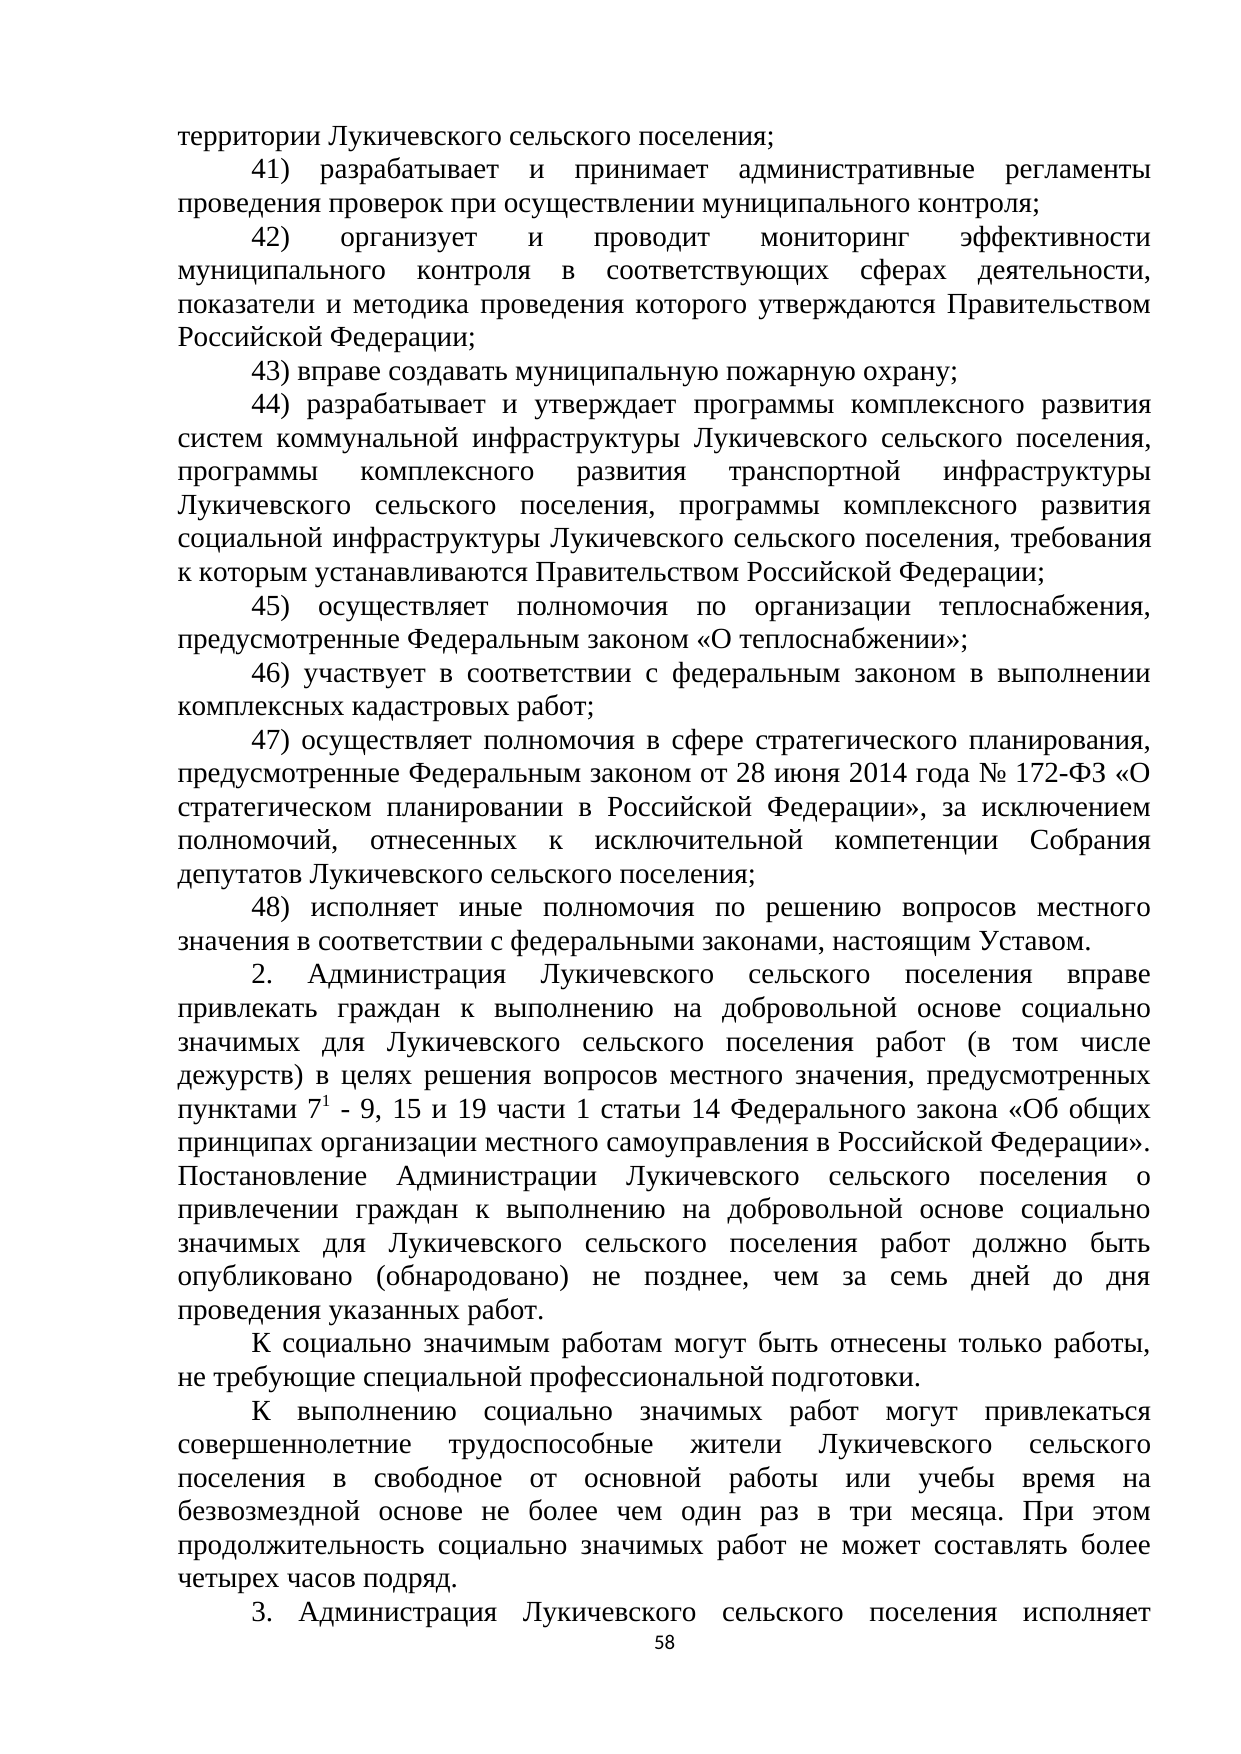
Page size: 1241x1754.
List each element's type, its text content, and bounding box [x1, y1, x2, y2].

text 42) организует и проводит мониторинг эффективности муниципального контроля в соответствующих сферах деятельности, показатели и методика проведения которого утверждаются Правительством Российской Федерации; [177, 219, 1152, 353]
text 43) вправе создавать муниципальную пожарную охрану; [177, 353, 1152, 386]
text 44) разрабатывает и утверждает программы комплексного развития систем коммунальной инфраструктуры Лукичевского сельского поселения, программы комплексного развития транспортной инфраструктуры Лукичевского сельского поселения, программы комплексного развития социальной инфраструктуры Лукичевского сельского поселения, требования к которым устанавливаются Правительством Российской Федерации; [177, 386, 1152, 588]
text 45) осуществляет полномочия по организации теплоснабжения, предусмотренные Федеральным законом «О теплоснабжении»; [177, 588, 1152, 655]
text 2. Администрация Лукичевского сельского поселения вправе привлекать граждан к выполнению на добровольной основе социально значимых для Лукичевского сельского поселения работ (в том числе дежурств) в целях решения вопросов местного значения, предусмотренных пунктами 71 - 9, 15 и 19 части 1 статьи 14 Федерального закона «Об общих принципах организации местного самоуправления в Российской Федерации». Постановление Администрации Лукичевского сельского поселения о привлечении граждан к выполнению на добровольной основе социально значимых для Лукичевского сельского поселения работ должно быть опубликовано (обнародовано) не позднее, чем за семь дней до дня проведения указанных работ. [177, 957, 1152, 1326]
text 47) осуществляет полномочия в сфере стратегического планирования, предусмотренные Федеральным законом от 28 июня 2014 года № 172-ФЗ «О стратегическом планировании в Российской Федерации», за исключением полномочий, отнесенных к исключительной компетенции Собрания депутатов Лукичевского сельского поселения; [177, 722, 1152, 889]
text 46) участвует в соответствии с федеральным законом в выполнении комплексных кадастровых работ; [177, 655, 1152, 722]
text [177, 118, 1152, 152]
text К выполнению социально значимых работ могут привлекаться совершеннолетние трудоспособные жители Лукичевского сельского поселения в свободное от основной работы или учебы время на безвозмездной основе не более чем один раз в три месяца. При этом продолжительность социально значимых работ не может составлять более четырех часов подряд. [177, 1393, 1152, 1594]
text 48) исполняет иные полномочия по решению вопросов местного значения в соответствии с федеральными законами, настоящим Уставом. [177, 889, 1152, 957]
text 41) разрабатывает и принимает административные регламенты проведения проверок при осуществлении муниципального контроля; [177, 152, 1152, 219]
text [177, 1594, 1152, 1627]
text К социально значимым работам могут быть отнесены только работы, не требующие специальной профессиональной подготовки. [177, 1326, 1152, 1393]
